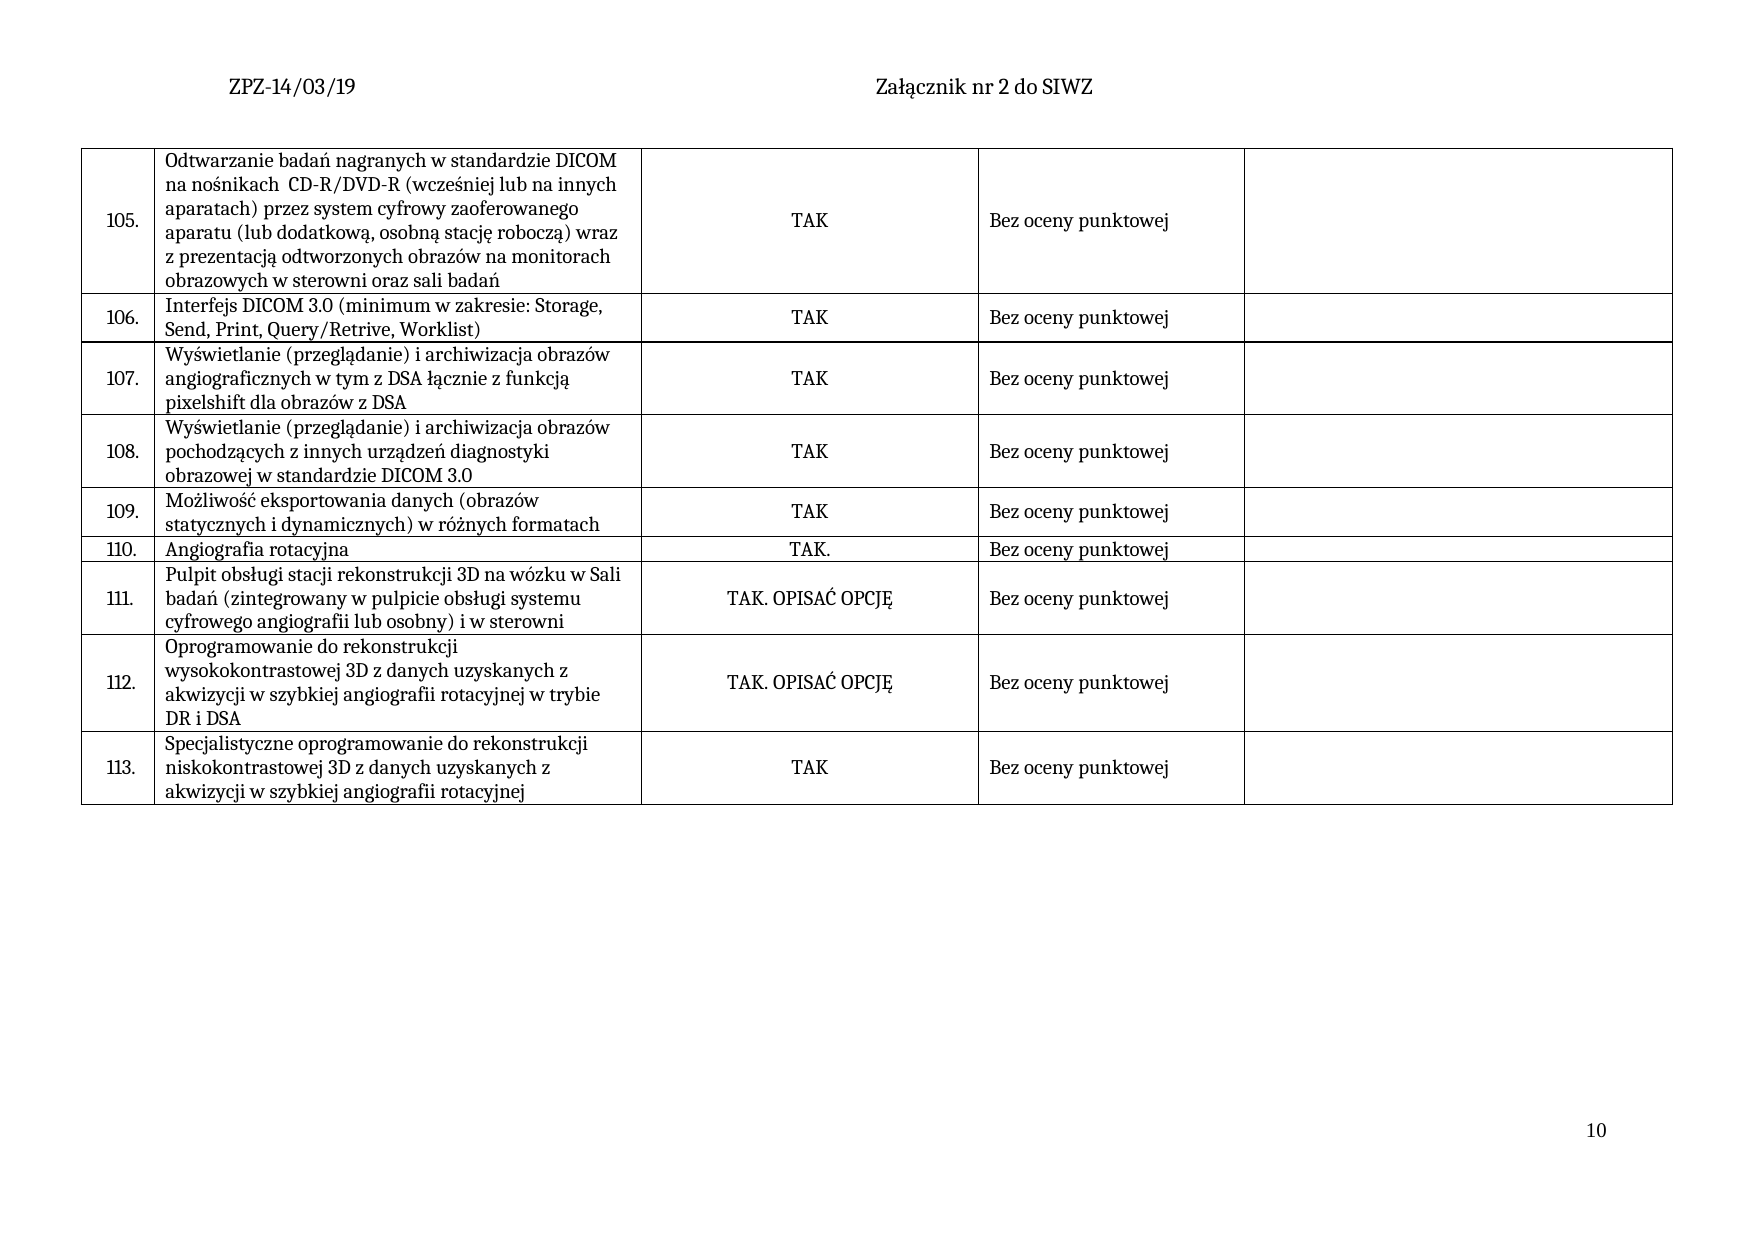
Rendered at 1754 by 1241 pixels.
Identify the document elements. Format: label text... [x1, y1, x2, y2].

table_cell [82, 732, 154, 804]
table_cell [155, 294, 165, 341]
table_cell [82, 294, 154, 341]
table_cell [1245, 732, 1672, 804]
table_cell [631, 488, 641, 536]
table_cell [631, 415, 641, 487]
table_cell [1245, 562, 1672, 634]
table_cell TAK [642, 149, 978, 292]
table_cell Bez oceny punktowej [979, 415, 1244, 487]
table_cell [82, 635, 154, 731]
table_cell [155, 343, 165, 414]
table_cell [82, 537, 107, 561]
table_cell TAK [642, 415, 978, 487]
table_cell TAK. OPISAĆ OPCJĘ [642, 635, 978, 731]
table_cell [1245, 343, 1672, 414]
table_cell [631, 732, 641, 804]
table_cell [82, 562, 154, 634]
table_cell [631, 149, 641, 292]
table_cell Bez oceny punktowej [979, 488, 1244, 536]
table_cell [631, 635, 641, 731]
table_cell Bez oceny punktowej [979, 343, 1244, 414]
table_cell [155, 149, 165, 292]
table_cell Bez oceny punktowej [979, 149, 1244, 292]
table_cell Bez oceny punktowej [979, 294, 1244, 341]
table_cell [82, 343, 154, 414]
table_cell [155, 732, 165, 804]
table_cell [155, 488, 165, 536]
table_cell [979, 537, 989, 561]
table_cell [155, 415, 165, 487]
table_cell [143, 537, 154, 561]
table_cell [1245, 415, 1672, 487]
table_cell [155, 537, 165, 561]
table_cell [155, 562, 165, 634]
table_cell TAK [642, 294, 978, 341]
table_cell [1245, 635, 1672, 731]
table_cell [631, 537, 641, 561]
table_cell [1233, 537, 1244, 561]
table_cell Bez oceny punktowej [979, 635, 1244, 731]
table_cell [1245, 537, 1255, 561]
table_cell [82, 488, 154, 536]
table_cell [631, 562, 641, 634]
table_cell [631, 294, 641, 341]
table_cell Bez oceny punktowej [979, 732, 1244, 804]
table_cell TAK [642, 343, 978, 414]
table_cell TAK [642, 488, 978, 536]
table_cell [1245, 294, 1672, 341]
table_cell [1662, 537, 1672, 561]
table_cell [82, 149, 154, 292]
table_cell Bez oceny punktowej [979, 562, 1244, 634]
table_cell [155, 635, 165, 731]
table_cell [1245, 149, 1672, 292]
table_cell [1245, 488, 1672, 536]
table_cell [82, 415, 154, 487]
table_cell TAK [642, 732, 978, 804]
table_cell TAK. OPISAĆ OPCJĘ [642, 562, 978, 634]
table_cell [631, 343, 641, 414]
